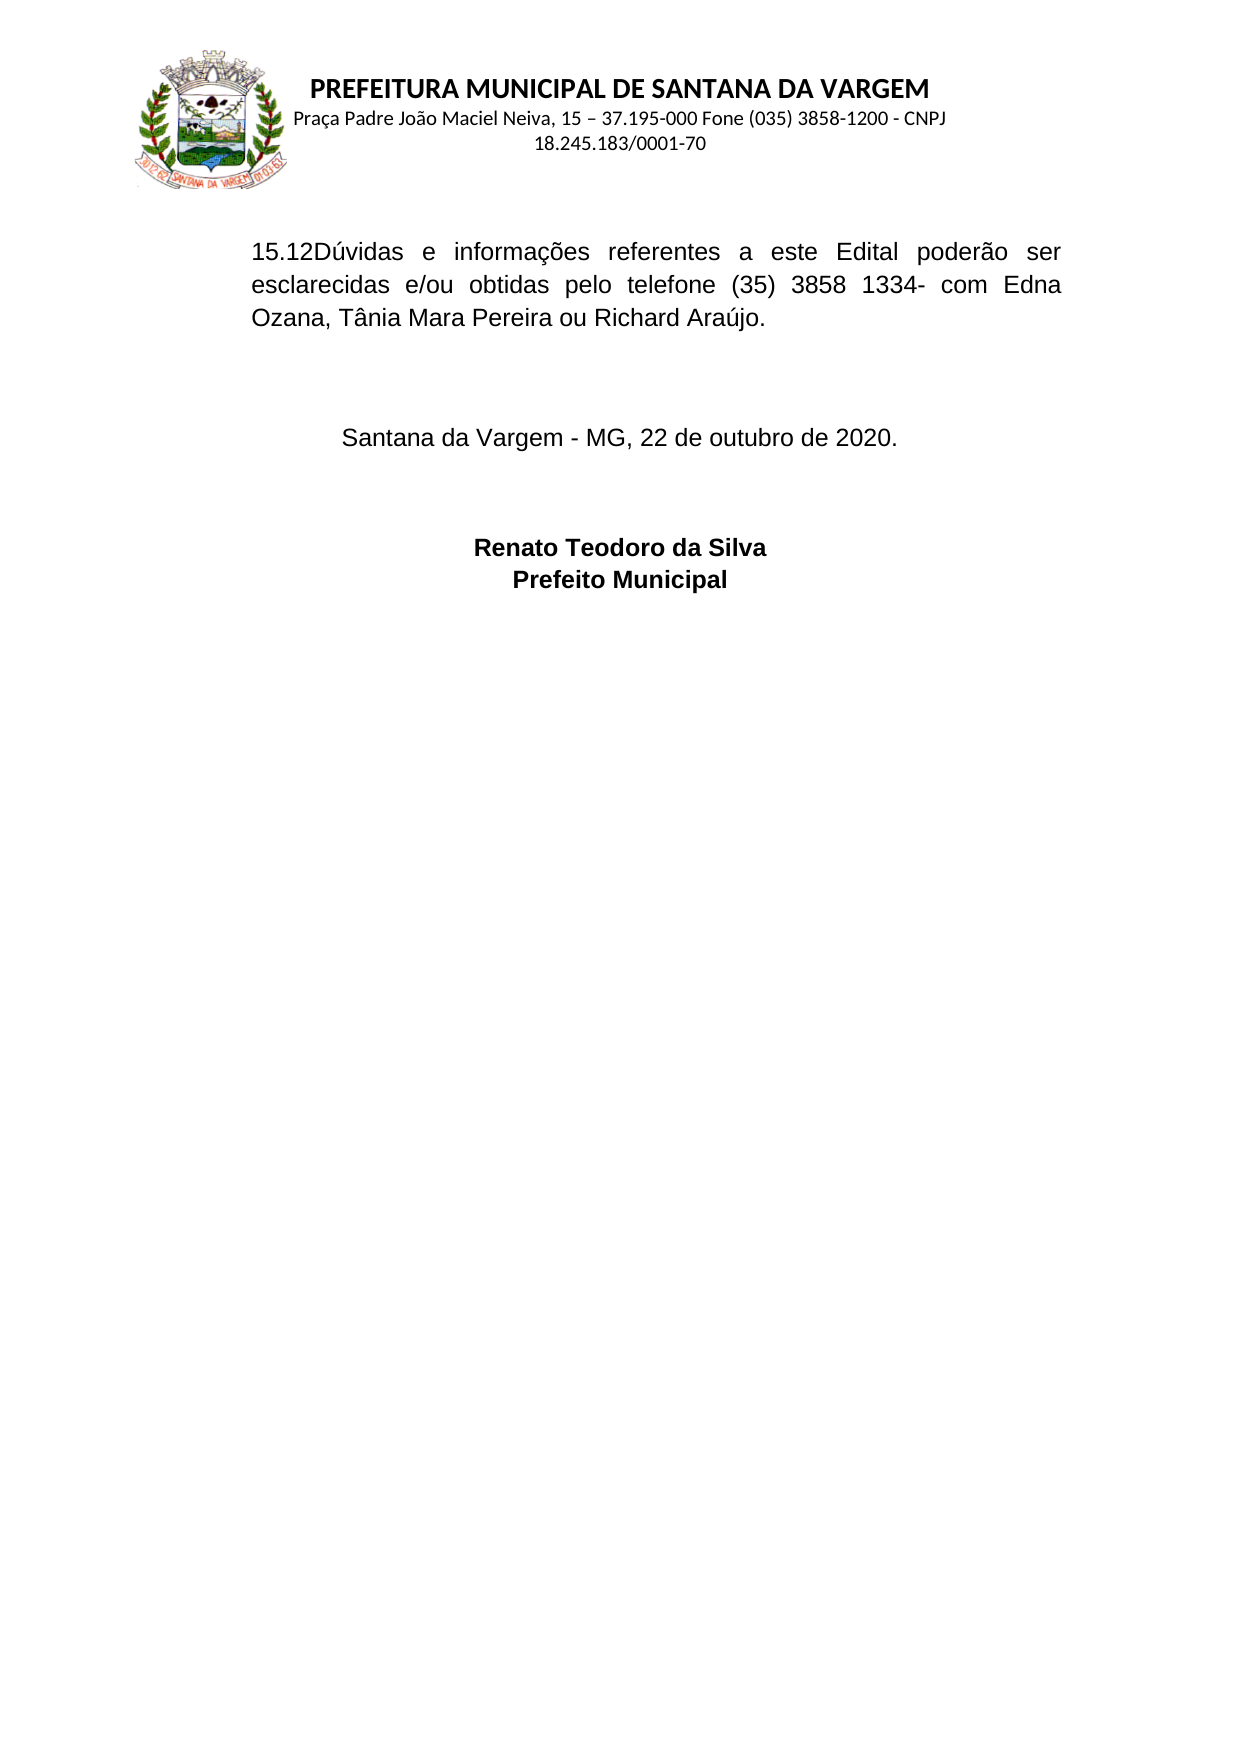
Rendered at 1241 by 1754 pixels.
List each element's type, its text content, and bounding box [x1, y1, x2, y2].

text Santana da Vargem - MG, 22 de outubro de 2020. [177, 423, 1063, 452]
list 15.12Dúvidas e informações referentes a este Edital poderão ser esclarecidas e/ou obtidas pelo telefone (35) 3858 1334- com Edna Ozana, Tânia Mara Pereira ou Richard Araújo. [251, 237, 1063, 332]
picture [133, 50, 287, 188]
text Renato Teodoro da Silva [177, 532, 1063, 561]
text Prefeito Municipal [177, 566, 1063, 594]
